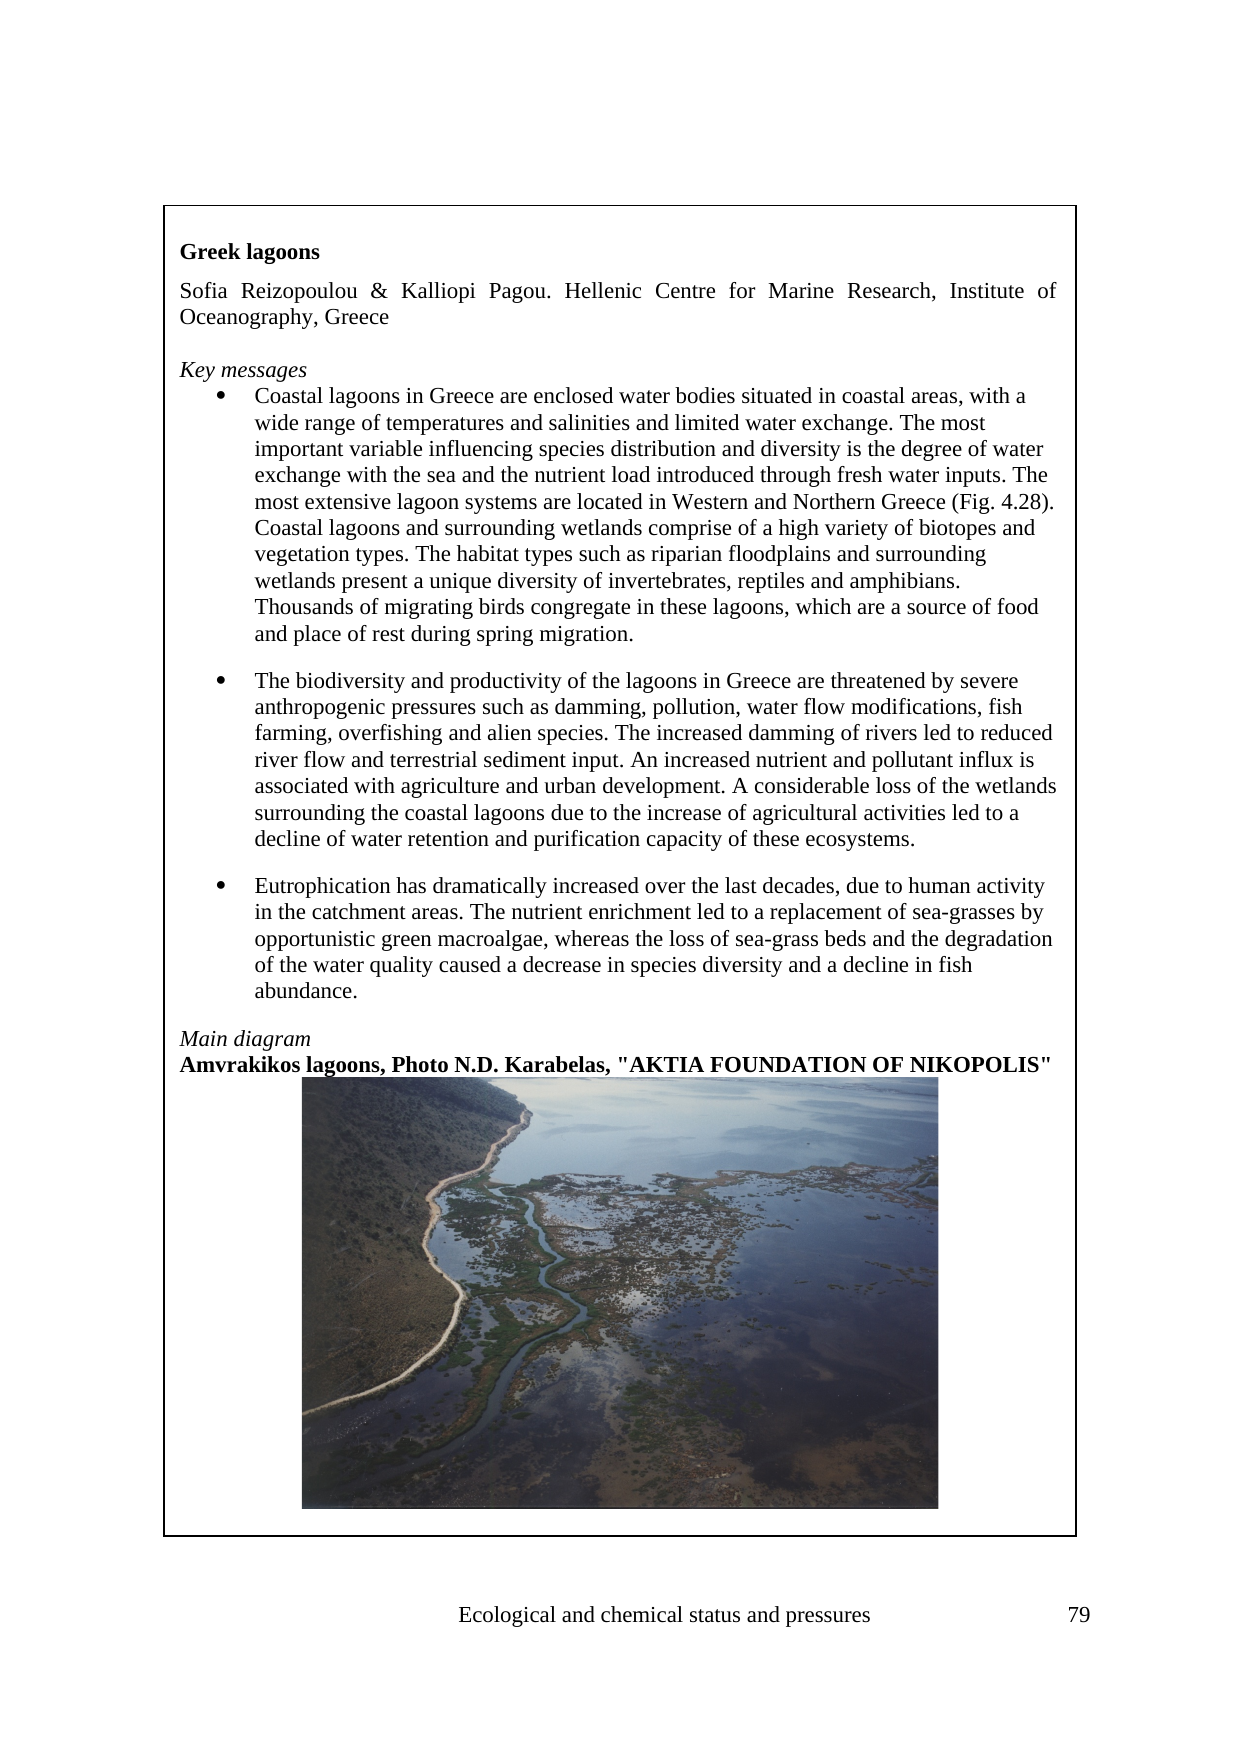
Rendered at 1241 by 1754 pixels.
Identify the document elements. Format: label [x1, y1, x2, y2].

picture [301, 1077, 939, 1509]
